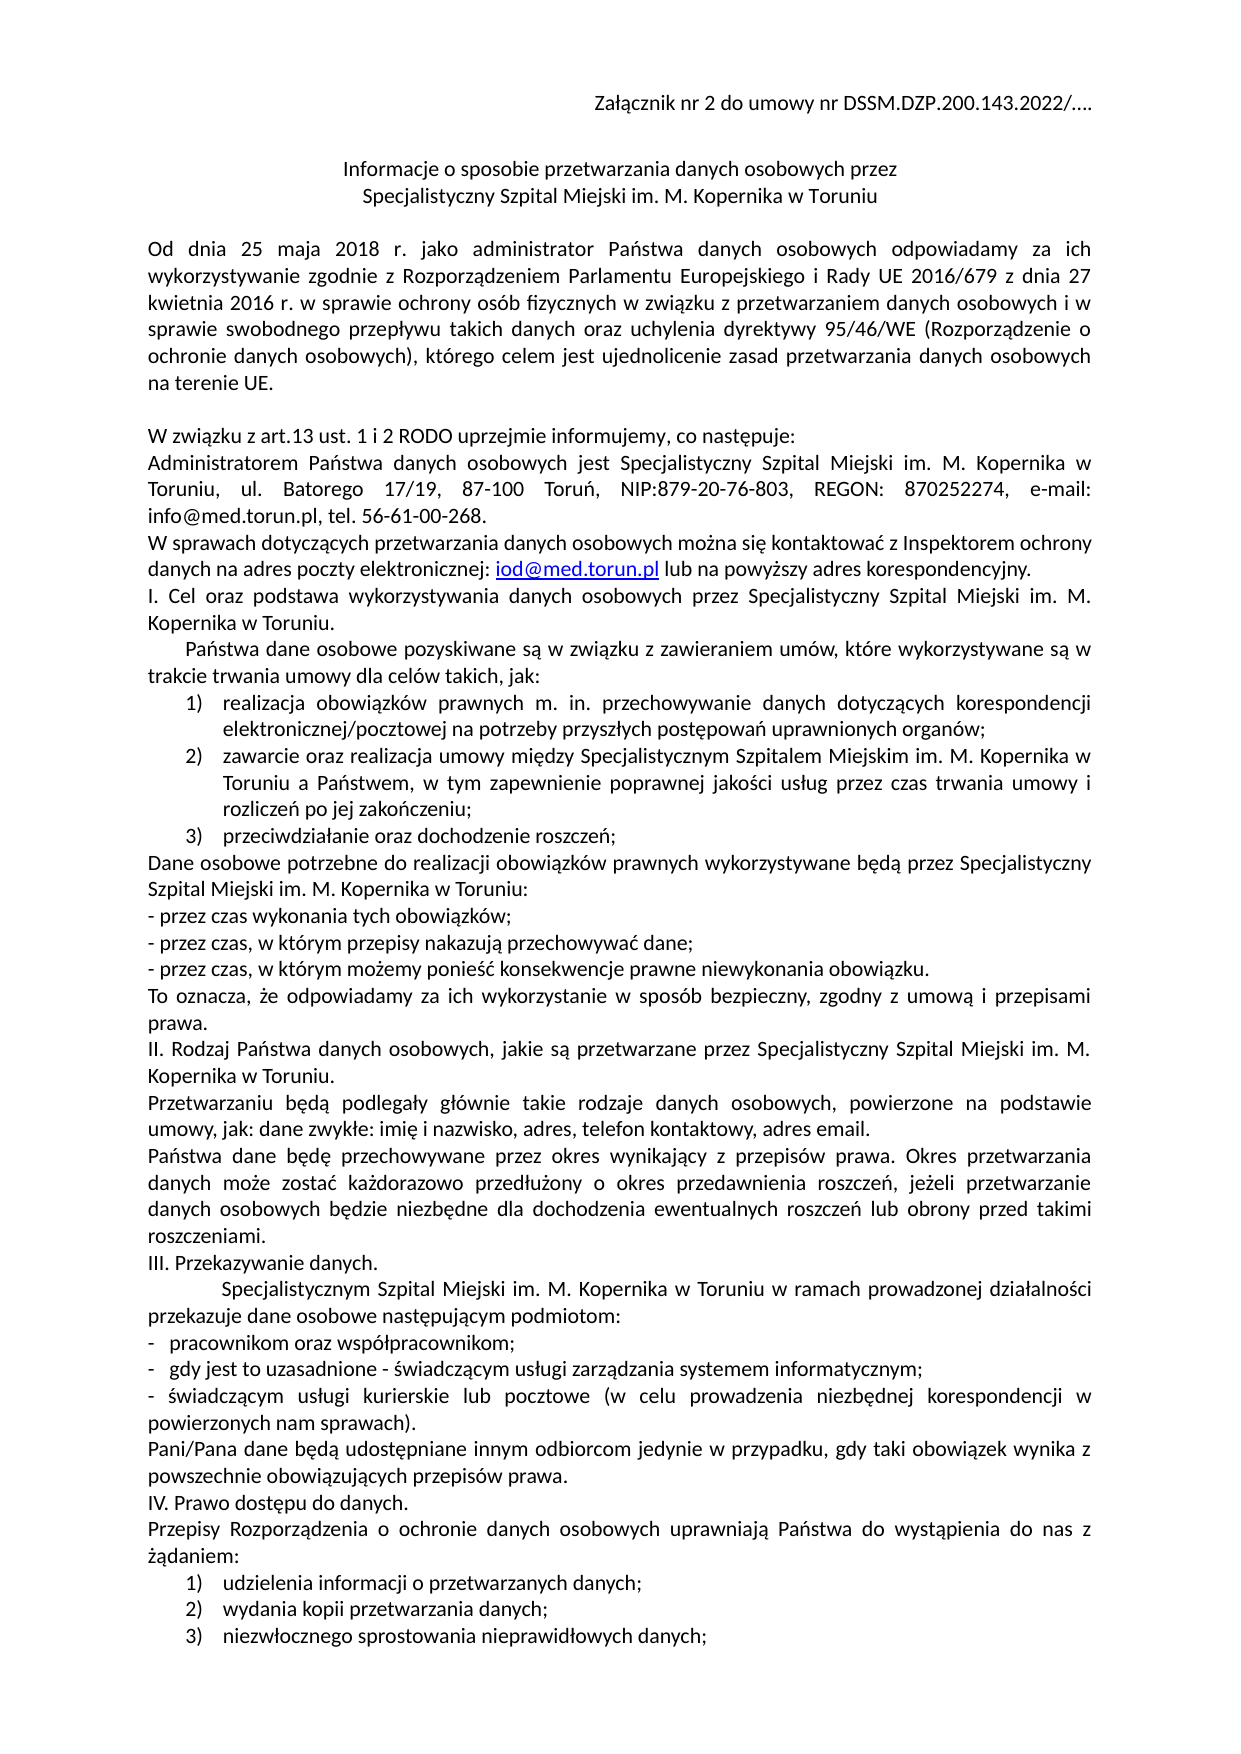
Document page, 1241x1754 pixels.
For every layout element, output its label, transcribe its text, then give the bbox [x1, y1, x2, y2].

text - świadczącym usługi kurierskie lub pocztowe (w celu prowadzenia niezbędnej korespondencji w powierzonych nam sprawach). [148, 1382, 1092, 1435]
list realizacja obowiązków prawnych m. in. przechowywanie danych dotyczących korespondencji elektronicznej/pocztowej na potrzeby przyszłych postępowań uprawnionych organów; [185, 689, 1092, 742]
text W sprawach dotyczących przetwarzania danych osobowych można się kontaktować z Inspektorem ochrony danych na adres poczty elektronicznej: iod@med.torun.pl lub na powyższy adres korespondencyjny. [148, 529, 1092, 582]
text Pani/Pana dane będą udostępniane innym odbiorcom jedynie w przypadku, gdy taki obowiązek wynika z powszechnie obowiązujących przepisów prawa. [148, 1435, 1092, 1489]
text I. Cel oraz podstawa wykorzystywania danych osobowych przez Specjalistyczny Szpital Miejski im. M. Kopernika w Toruniu. [148, 582, 1092, 635]
list niezwłocznego sprostowania nieprawidłowych danych; [185, 1622, 1092, 1649]
text Specjalistyczny Szpital Miejski im. M. Kopernika w Toruniu [148, 182, 1092, 209]
text - gdy jest to uzasadnione - świadczącym usługi zarządzania systemem informatycznym; [148, 1355, 1092, 1382]
list zawarcie oraz realizacja umowy między Specjalistycznym Szpitalem Miejskim im. M. Kopernika w Toruniu a Państwem, w tym zapewnienie poprawnej jakości usług przez czas trwania umowy i rozliczeń po jej zakończeniu; [185, 742, 1092, 822]
text Przetwarzaniu będą podlegały głównie takie rodzaje danych osobowych, powierzone na podstawie umowy, jak: dane zwykłe: imię i nazwisko, adres, telefon kontaktowy, adres email. [148, 1089, 1092, 1142]
text - przez czas wykonania tych obowiązków; [148, 902, 1092, 929]
list wydania kopii przetwarzania danych; [185, 1595, 1092, 1622]
text Państwa dane osobowe pozyskiwane są w związku z zawieraniem umów, które wykorzystywane są w trakcie trwania umowy dla celów takich, jak: [148, 635, 1092, 689]
text Załącznik nr 2 do umowy nr DSSM.DZP.200.143.2022/…. [148, 89, 1093, 115]
text Dane osobowe potrzebne do realizacji obowiązków prawnych wykorzystywane będą przez Specjalistyczny Szpital Miejski im. M. Kopernika w Toruniu: [148, 849, 1092, 902]
list udzielenia informacji o przetwarzanych danych; [185, 1569, 1092, 1595]
text Administratorem Państwa danych osobowych jest Specjalistyczny Szpital Miejski im. M. Kopernika w Toruniu, ul. Batorego 17/19, 87-100 Toruń, NIP:879-20-76-803, REGON: 870252274, e-mail: info@med.torun.pl, tel. 56-61-00-268. [148, 449, 1092, 529]
text - pracownikom oraz współpracownikom; [148, 1329, 1092, 1355]
text To oznacza, że odpowiadamy za ich wykorzystanie w sposób bezpieczny, zgodny z umową i przepisami prawa. [148, 982, 1092, 1035]
text - przez czas, w którym przepisy nakazują przechowywać dane; [148, 929, 1092, 955]
text Państwa dane będę przechowywane przez okres wynikający z przepisów prawa. Okres przetwarzania danych może zostać każdorazowo przedłużony o okres przedawnienia roszczeń, jeżeli przetwarzanie danych osobowych będzie niezbędne dla dochodzenia ewentualnych roszczeń lub obrony przed takimi roszczeniami. [148, 1142, 1092, 1249]
text Przepisy Rozporządzenia o ochronie danych osobowych uprawniają Państwa do wystąpienia do nas z żądaniem: [148, 1515, 1092, 1569]
text - przez czas, w którym możemy ponieść konsekwencje prawne niewykonania obowiązku. [148, 955, 1092, 982]
text W związku z art.13 ust. 1 i 2 RODO uprzejmie informujemy, co następuje: [148, 422, 1092, 449]
text Specjalistycznym Szpital Miejski im. M. Kopernika w Toruniu w ramach prowadzonej działalności przekazuje dane osobowe następującym podmiotom: [148, 1275, 1092, 1329]
list przeciwdziałanie oraz dochodzenie roszczeń; [185, 822, 1092, 849]
text III. Przekazywanie danych. [148, 1249, 1092, 1275]
text II. Rodzaj Państwa danych osobowych, jakie są przetwarzane przez Specjalistyczny Szpital Miejski im. M. Kopernika w Toruniu. [148, 1035, 1092, 1089]
text Od dnia 25 maja 2018 r. jako administrator Państwa danych osobowych odpowiadamy za ich wykorzystywanie zgodnie z Rozporządzeniem Parlamentu Europejskiego i Rady UE 2016/679 z dnia 27 kwietnia 2016 r. w sprawie ochrony osób fizycznych w związku z przetwarzaniem danych osobowych i w sprawie swobodnego przepływu takich danych oraz uchylenia dyrektywy 95/46/WE (Rozporządzenie o ochronie danych osobowych), którego celem jest ujednolicenie zasad przetwarzania danych osobowych na terenie UE. [148, 235, 1092, 395]
text Informacje o sposobie przetwarzania danych osobowych przez [148, 155, 1092, 182]
text IV. Prawo dostępu do danych. [148, 1489, 1092, 1515]
